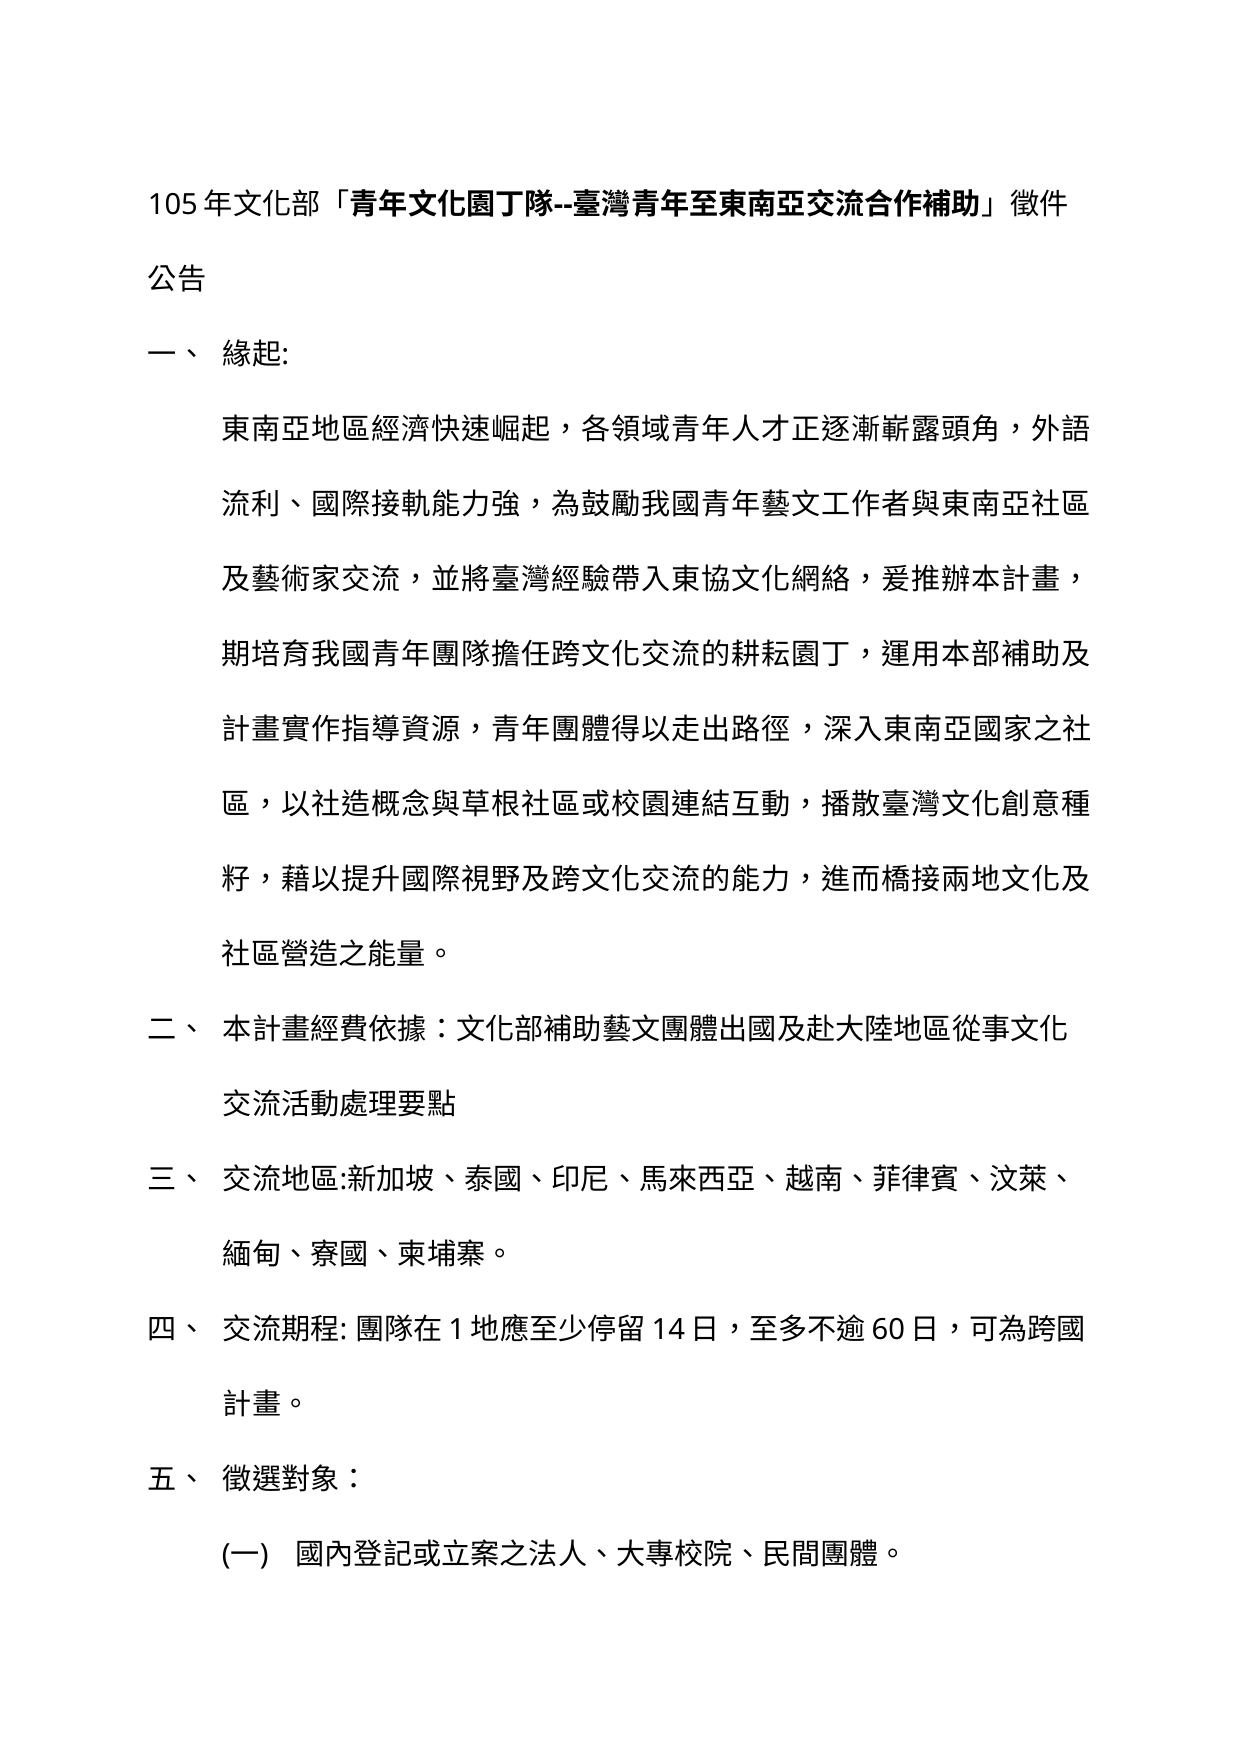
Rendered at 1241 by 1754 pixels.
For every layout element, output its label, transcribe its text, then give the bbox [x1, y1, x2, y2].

text 東南亞地區經濟快速崛起，各領域青年人才正逐漸嶄露頭角，外語流利、國際接軌能力強，為鼓勵我國青年藝文工作者與東南亞社區及藝術家交流，並將臺灣經驗帶入東協文化網絡，爰推辦本計畫，期培育我國青年團隊擔任跨文化交流的耕耘園丁，運用本部補助及計畫實作指導資源，青年團體得以走出路徑，深入東南亞國家之社區，以社造概念與草根社區或校園連結互動，播散臺灣文化創意種籽，藉以提升國際視野及跨文化交流的能力，進而橋接兩地文化及社區營造之能量。 [222, 389, 1093, 989]
list 徵選對象： [148, 1439, 1093, 1514]
list 緣起: [148, 314, 1093, 389]
list 本計畫經費依據：文化部補助藝文團體出國及赴大陸地區從事文化交流活動處理要點 [148, 989, 1093, 1139]
list 交流地區:新加坡、泰國、印尼、馬來西亞、越南、菲律賓、汶萊、緬甸、寮國、柬埔寨。 [148, 1139, 1093, 1289]
list 交流期程: 團隊在1地應至少停留14日，至多不逾60日，可為跨國計畫。 [148, 1289, 1093, 1439]
list 國內登記或立案之法人、大專校院、民間團體。 [222, 1514, 1093, 1589]
text 105年文化部「青年文化園丁隊--臺灣青年至東南亞交流合作補助」徵件 公告 [148, 164, 1093, 314]
